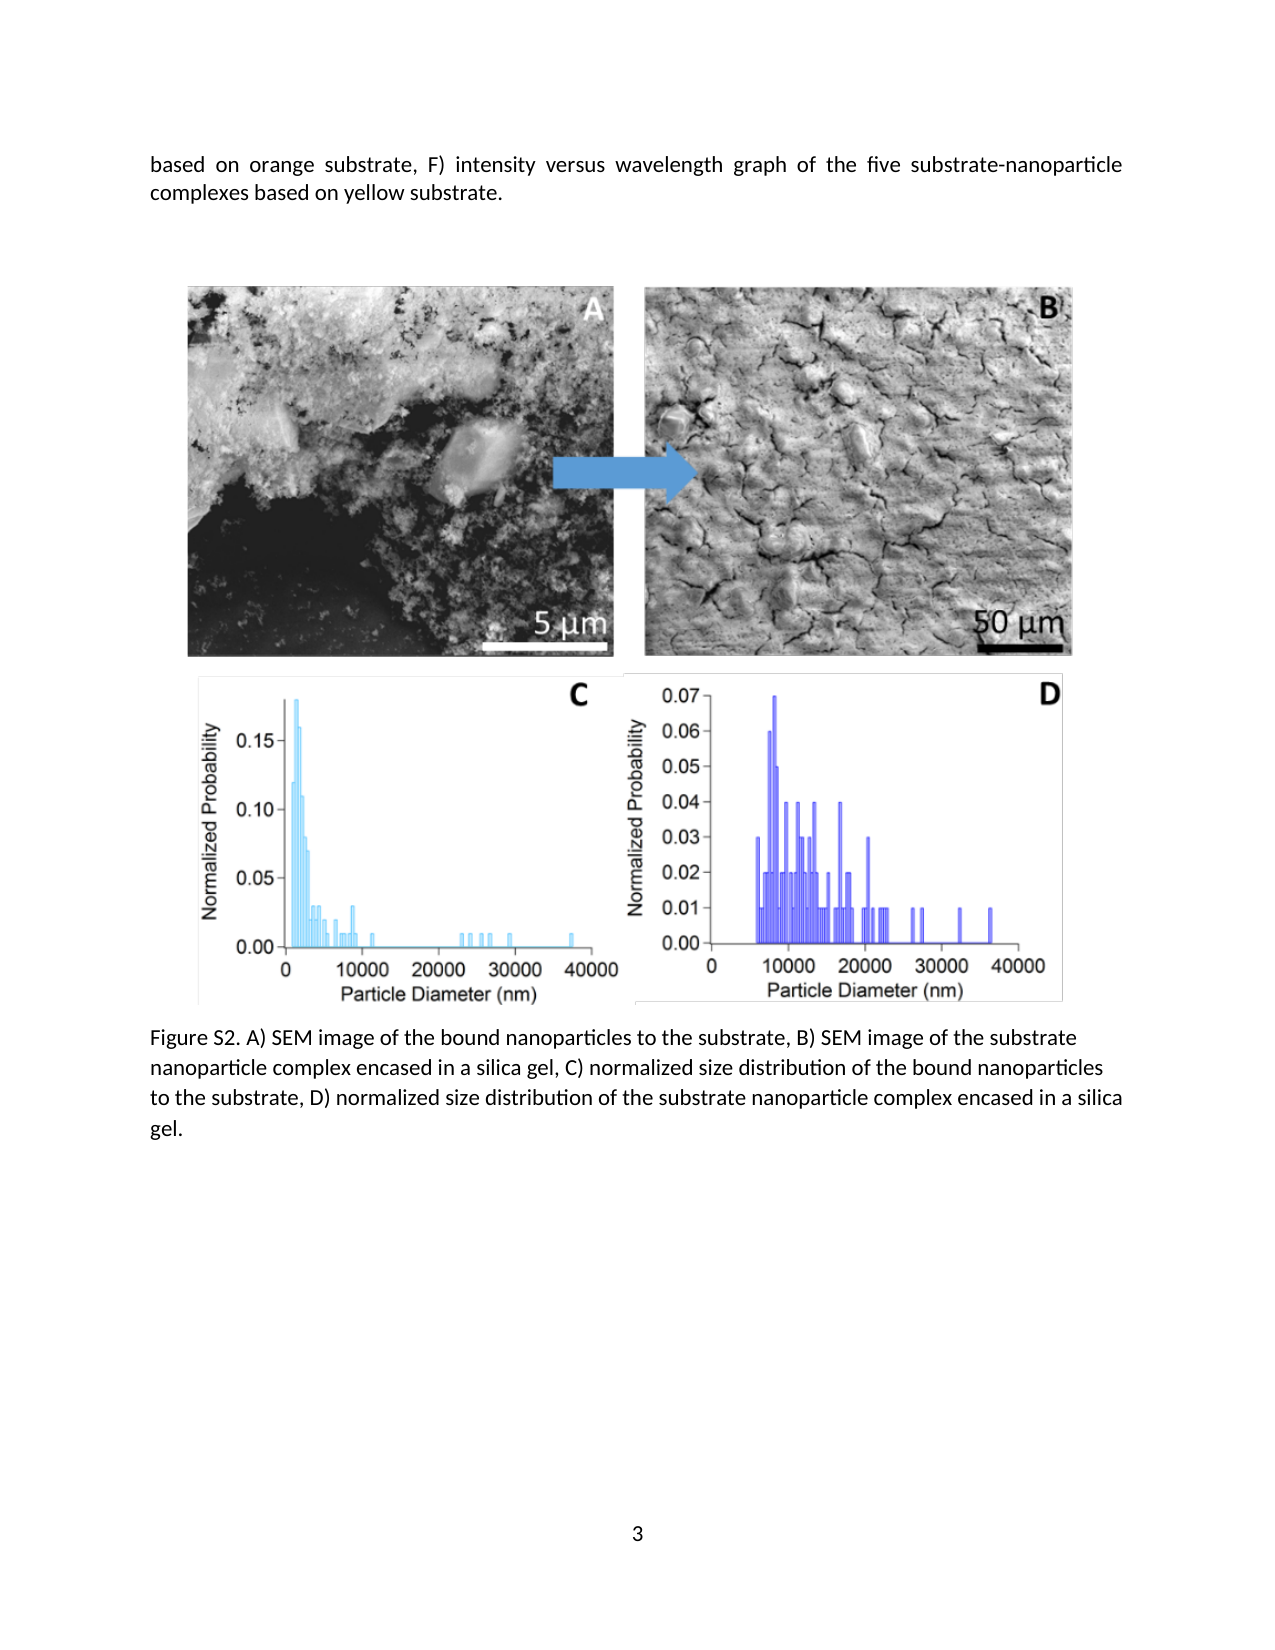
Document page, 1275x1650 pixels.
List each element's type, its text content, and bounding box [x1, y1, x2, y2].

text Figure S2. A) SEM image of the bound nanoparticles to the substrate, B) SEM image of the substrate nanoparticle complex encased in a silica gel, C) normalized size distribution of the bound nanoparticles to the substrate, D) normalized size distribution of the substrate nanoparticle complex encased in a silica gel. [150, 1023, 1125, 1142]
picture [187, 273, 1088, 1005]
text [150, 150, 1125, 206]
